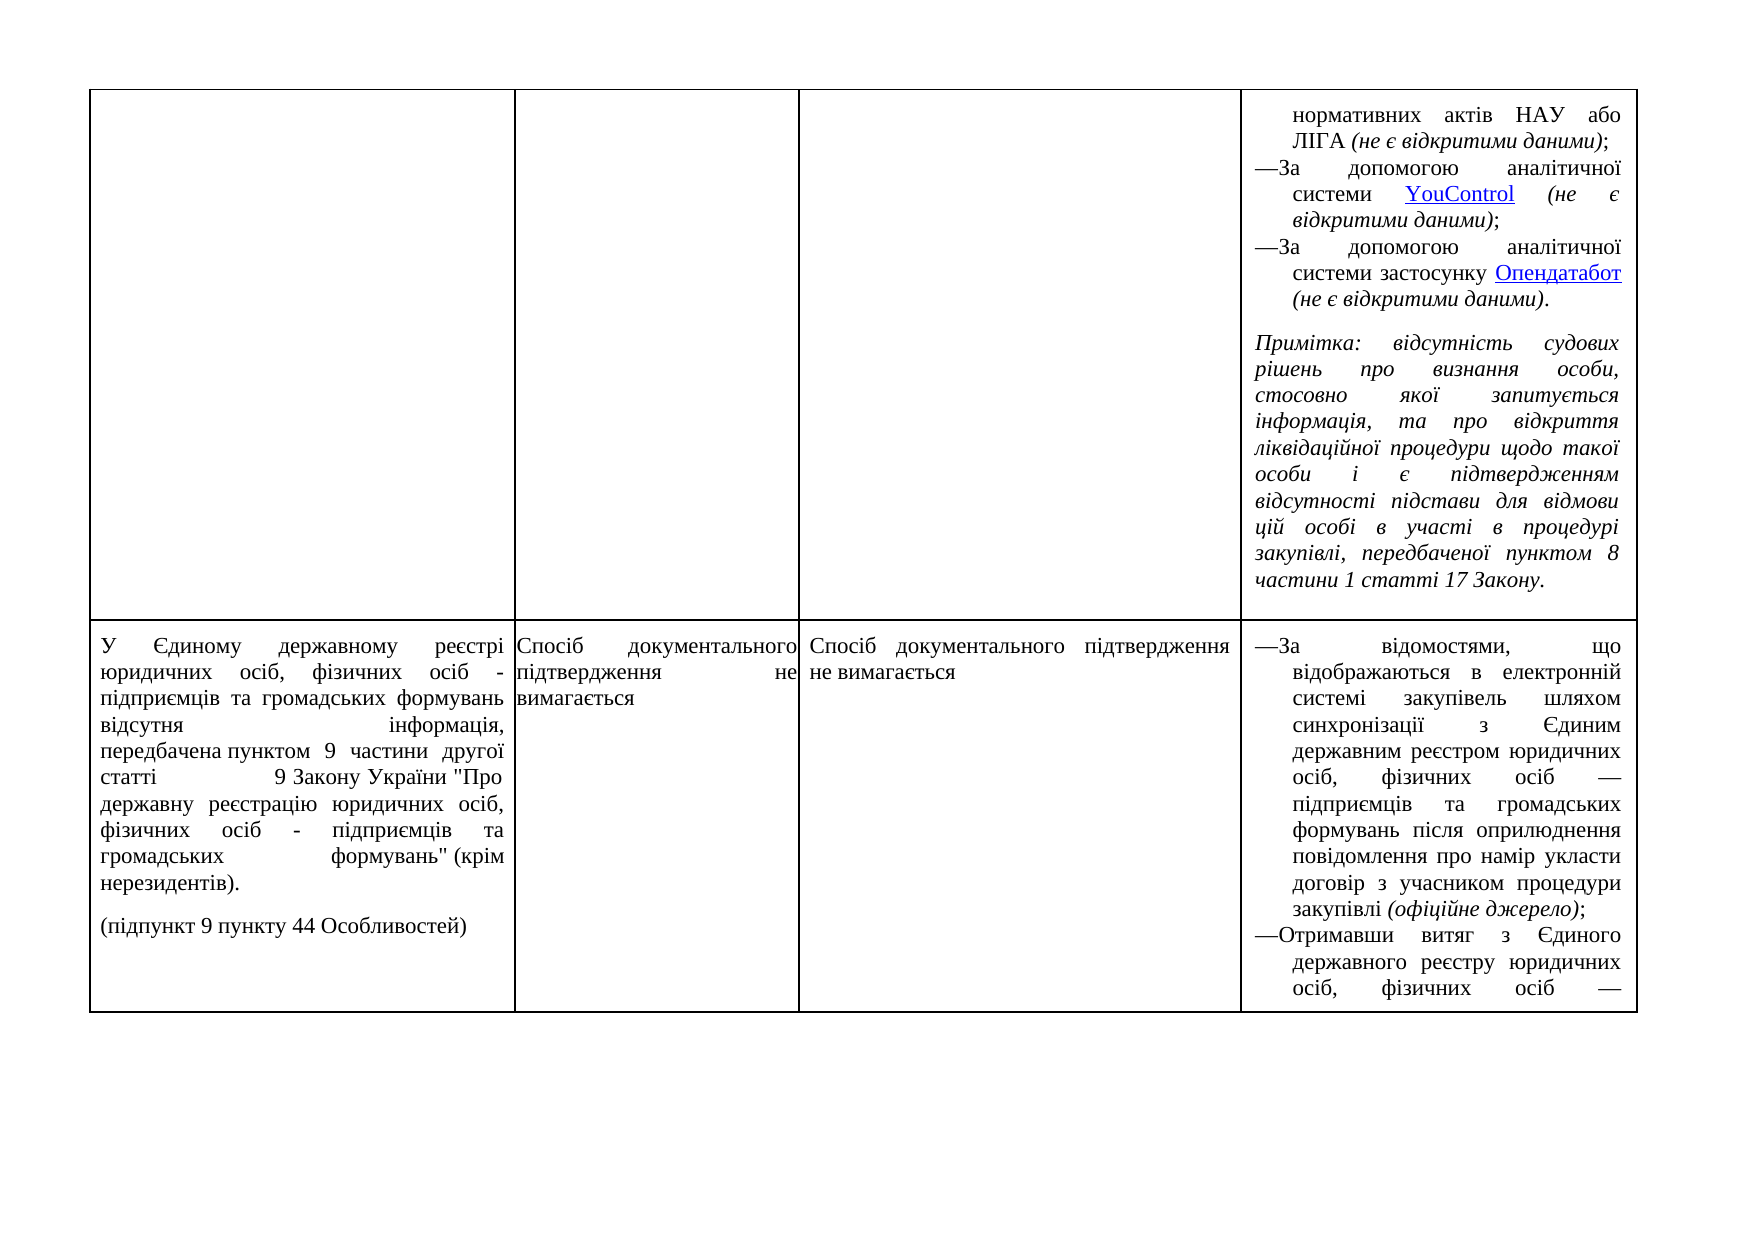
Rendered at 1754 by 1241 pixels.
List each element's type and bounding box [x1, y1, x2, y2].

table_cell [1242, 621, 1636, 1011]
table_cell [1242, 90, 1636, 619]
table_cell [516, 621, 798, 1011]
table_cell [91, 621, 514, 1011]
table_cell [800, 90, 1240, 619]
table_cell [91, 90, 514, 619]
table_cell [516, 90, 798, 619]
table_cell [800, 621, 1240, 1011]
